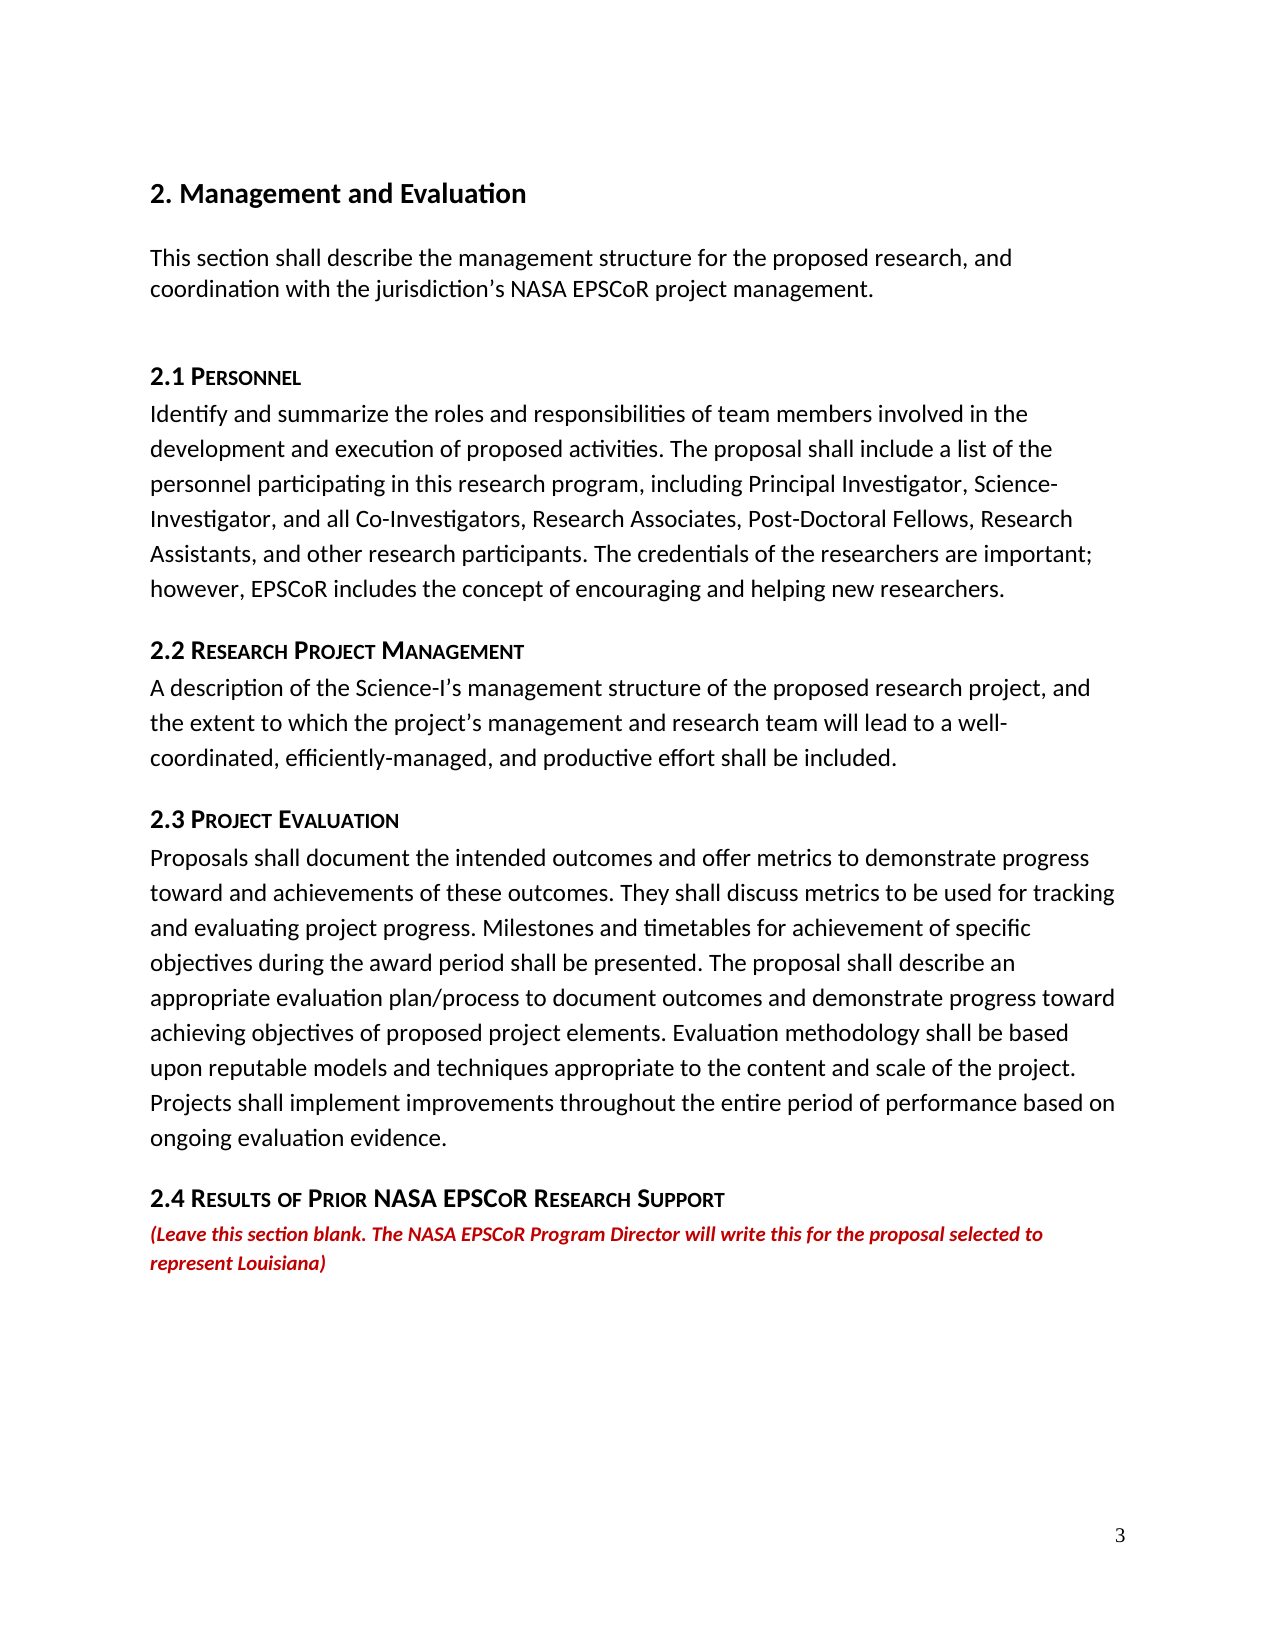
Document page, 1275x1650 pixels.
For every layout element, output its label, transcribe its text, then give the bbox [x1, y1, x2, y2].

subtitle 2. Management and Evaluation [150, 175, 1125, 211]
subtitle 2.3 Project Evaluation [150, 802, 1125, 835]
subtitle 2.2 Research Project Management [150, 633, 1125, 666]
text Proposals shall document the intended outcomes and offer metrics to demonstrate progress toward and achievements of these outcomes. They shall discuss metrics to be used for tracking and evaluating project progress. Milestones and timetables for achievement of specific objectives during the award period shall be presented. The proposal shall describe an appropriate evaluation plan/process to document outcomes and demonstrate progress toward achieving objectives of proposed project elements. Evaluation methodology shall be based upon reputable models and techniques appropriate to the content and scale of the project. Projects shall implement improvements throughout the entire period of performance based on ongoing evaluation evidence. [150, 842, 1125, 1152]
subtitle 2.4 Results of Prior NASA EPSCoR Research Support [150, 1182, 1125, 1215]
text A description of the Science-I’s management structure of the proposed research project, and the extent to which the project’s management and research team will lead to a well-coordinated, efficiently-managed, and productive effort shall be included. [150, 672, 1125, 773]
subtitle 2.1 Personnel [150, 359, 1125, 392]
text This section shall describe the management structure for the proposed research, and coordination with the jurisdiction’s NASA EPSCoR project management. [150, 242, 1125, 303]
text (Leave this section blank. The NASA EPSCoR Program Director will write this for the proposal selected to represent Louisiana) [150, 1221, 1125, 1276]
text Identify and summarize the roles and responsibilities of team members involved in the development and execution of proposed activities. The proposal shall include a list of the personnel participating in this research program, including Principal Investigator, Science-Investigator, and all Co-Investigators, Research Associates, Post-Doctoral Fellows, Research Assistants, and other research participants. The credentials of the researchers are important; however, EPSCoR includes the concept of encouraging and helping new researchers. [150, 398, 1125, 604]
